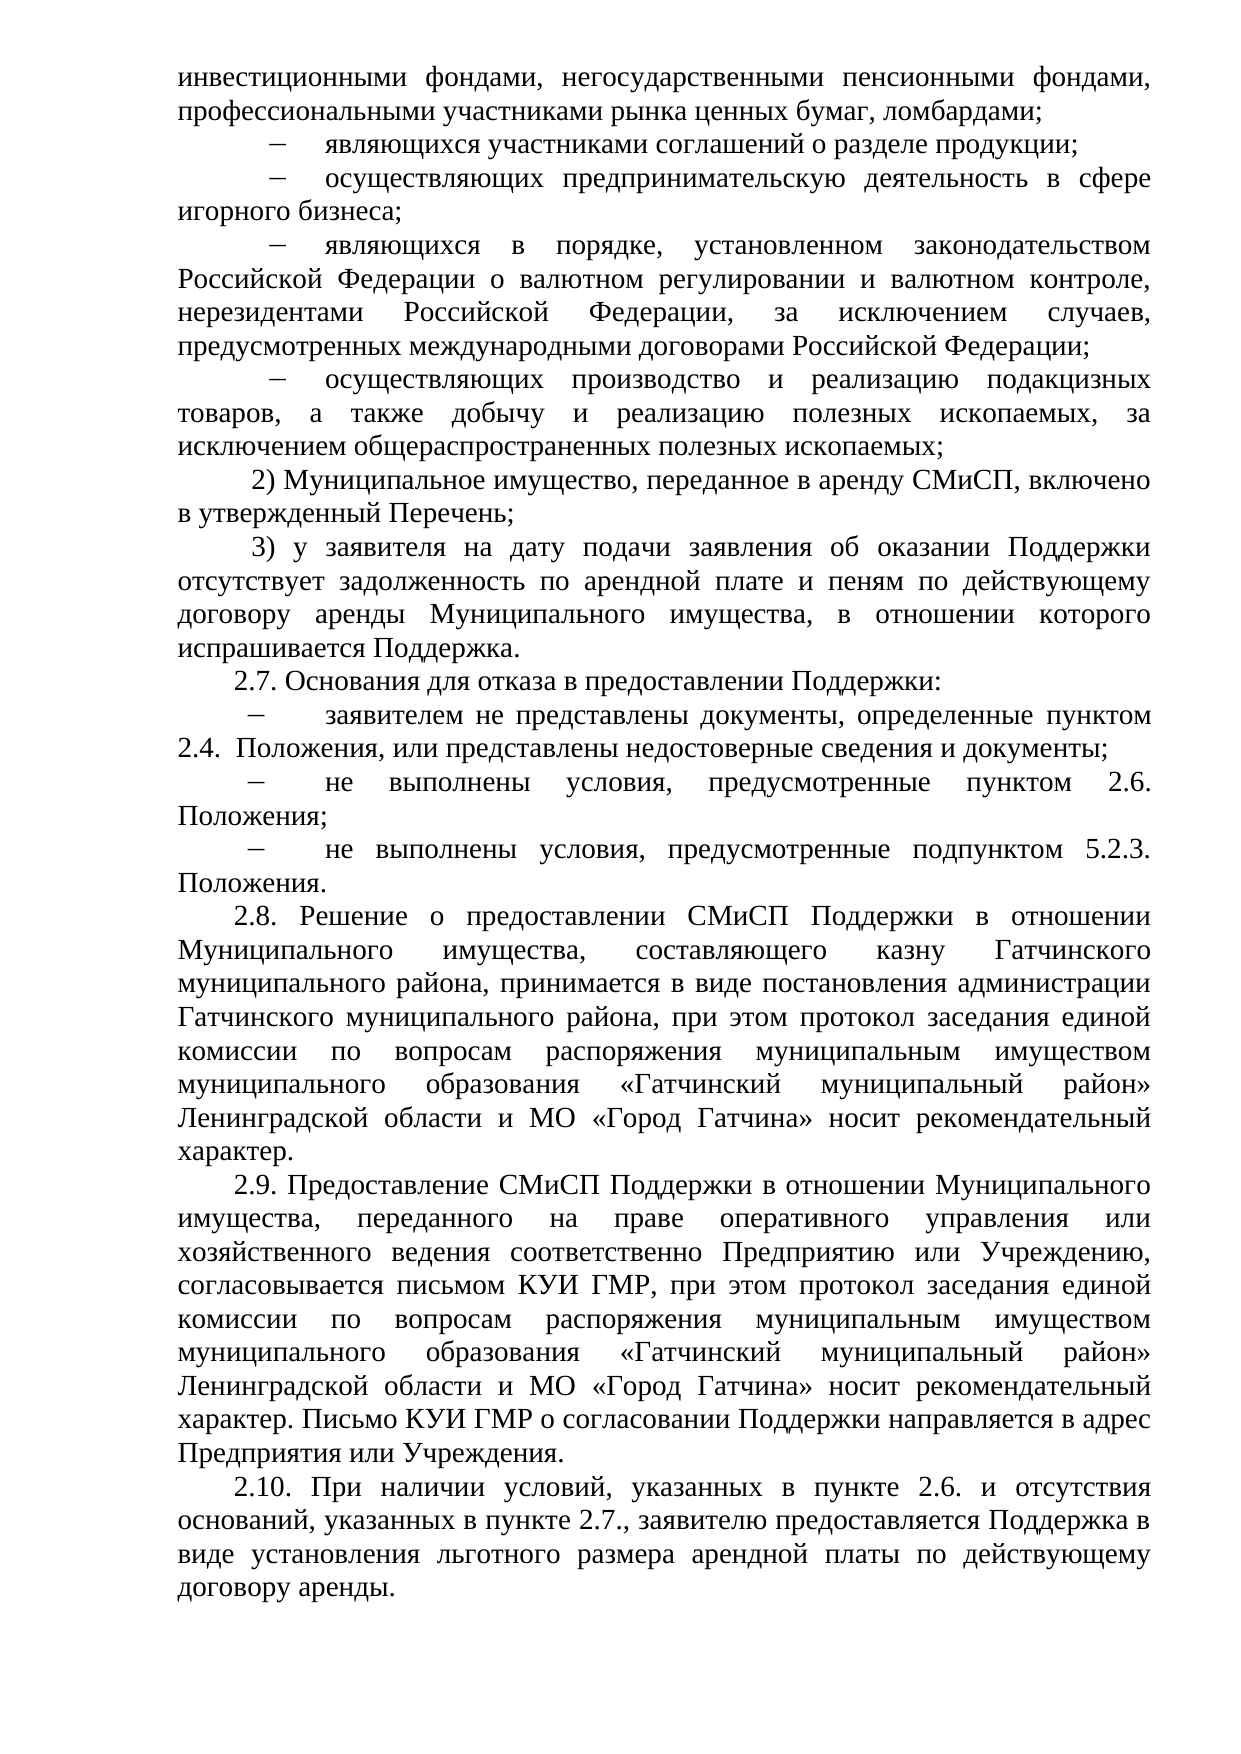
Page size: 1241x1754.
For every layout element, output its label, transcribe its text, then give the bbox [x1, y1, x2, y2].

list являющихся в порядке, установленном законодательством Российской Федерации о валютном регулировании и валютном контроле, нерезидентами Российской Федерации, за исключением случаев, предусмотренных международными договорами Российской Федерации; [177, 227, 1152, 361]
list осуществляющих производство и реализацию подакцизных товаров, а также добычу и реализацию полезных ископаемых, за исключением общераспространенных полезных ископаемых; [177, 361, 1152, 462]
list заявителем не представлены документы, определенные пунктом 2.4. Положения, или представлены недостоверные сведения и документы; [177, 697, 1152, 764]
text 2.9. Предоставление СМиСП Поддержки в отношении Муниципального имущества, переданного на праве оперативного управления или хозяйственного ведения соответственно Предприятию или Учреждению, согласовывается письмом КУИ ГМР, при этом протокол заседания единой комиссии по вопросам распоряжения муниципальным имуществом муниципального образования «Гатчинский муниципальный район» Ленинградской области и МО «Город Гатчина» носит рекомендательный характер. Письмо КУИ ГМР о согласовании Поддержки направляется в адрес Предприятия или Учреждения. [177, 1167, 1152, 1469]
list осуществляющих предпринимательскую деятельность в сфере игорного бизнеса; [177, 160, 1152, 227]
text 3) у заявителя на дату подачи заявления об оказании Поддержки отсутствует задолженность по арендной плате и пеням по действующему договору аренды Муниципального имущества, в отношении которого испрашивается Поддержка. [177, 529, 1152, 663]
text 2.10. При наличии условий, указанных в пункте 2.6. и отсутствия оснований, указанных в пункте 2.7., заявителю предоставляется Поддержка в виде установления льготного размера арендной платы по действующему договору аренды. [177, 1469, 1152, 1603]
list являющихся участниками соглашений о разделе продукции; [177, 126, 1152, 160]
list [177, 59, 1152, 126]
list не выполнены условия, предусмотренные пунктом 2.6. Положения; [177, 764, 1152, 831]
text 2.7. Основания для отказа в предоставлении Поддержки: [177, 663, 1152, 697]
text 2) Муниципальное имущество, переданное в аренду СМиСП, включено в утвержденный Перечень; [177, 462, 1152, 529]
list не выполнены условия, предусмотренные подпунктом 5.2.3. Положения. [177, 831, 1152, 898]
text 2.8. Решение о предоставлении СМиСП Поддержки в отношении Муниципального имущества, составляющего казну Гатчинского муниципального района, принимается в виде постановления администрации Гатчинского муниципального района, при этом протокол заседания единой комиссии по вопросам распоряжения муниципальным имуществом муниципального образования «Гатчинский муниципальный район» Ленинградской области и МО «Город Гатчина» носит рекомендательный характер. [177, 898, 1152, 1167]
